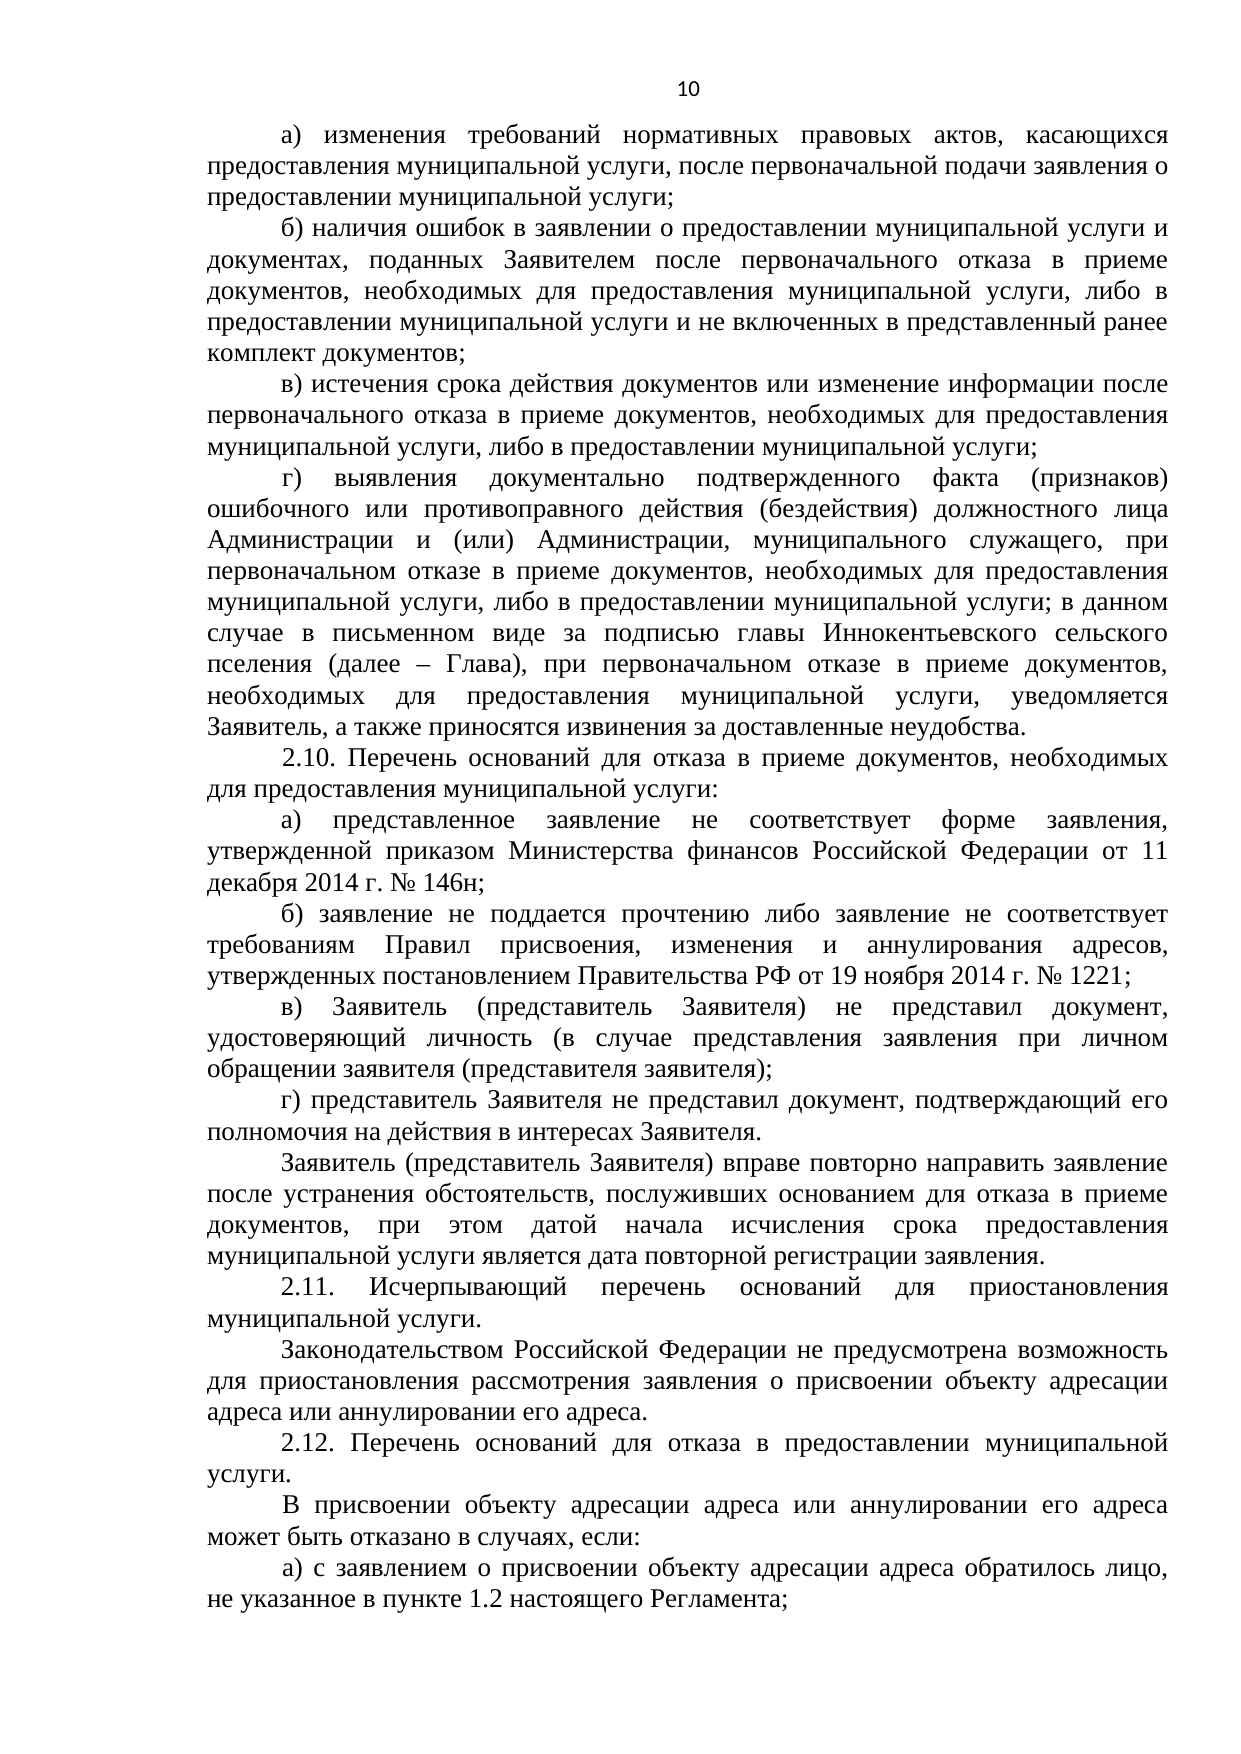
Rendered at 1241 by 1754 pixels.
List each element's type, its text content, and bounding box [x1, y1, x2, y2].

text в) Заявитель (представитель Заявителя) не представил документ, удостоверяющий личность (в случае представления заявления при личном обращении заявителя (представителя заявителя); [207, 990, 1169, 1084]
text Заявитель (представитель Заявителя) вправе повторно направить заявление после устранения обстоятельств, послуживших основанием для отказа в приеме документов, при этом датой начала исчисления срока предоставления муниципальной услуги является дата повторной регистрации заявления. [207, 1146, 1169, 1271]
text б) заявление не поддается прочтению либо заявление не соответствует требованиям Правил присвоения, изменения и аннулирования адресов, утвержденных постановлением Правительства РФ от 19 ноября 2014 г. № 1221; [207, 897, 1169, 990]
text В присвоении объекту адресации адреса или аннулировании его адреса может быть отказано в случаях, если: [207, 1488, 1169, 1551]
text 2.10. Перечень оснований для отказа в приеме документов, необходимых для предоставления муниципальной услуги: [207, 741, 1169, 803]
text 2.12. Перечень оснований для отказа в предоставлении муниципальной услуги. [207, 1426, 1169, 1488]
text б) наличия ошибок в заявлении о предоставлении муниципальной услуги и документах, поданных Заявителем после первоначального отказа в приеме документов, необходимых для предоставления муниципальной услуги, либо в предоставлении муниципальной услуги и не включенных в представленный ранее комплект документов; [207, 212, 1169, 367]
text а) с заявлением о присвоении объекту адресации адреса обратилось лицо, не указанное в пункте 1.2 настоящего Регламента; [207, 1551, 1169, 1613]
text а) изменения требований нормативных правовых актов, касающихся предоставления муниципальной услуги, после первоначальной подачи заявления о предоставлении муниципальной услуги; [207, 118, 1169, 212]
text в) истечения срока действия документов или изменение информации после первоначального отказа в приеме документов, необходимых для предоставления муниципальной услуги, либо в предоставлении муниципальной услуги; [207, 367, 1169, 461]
text г) представитель Заявителя не представил документ, подтверждающий его полномочия на действия в интересах Заявителя. [207, 1084, 1169, 1146]
text 2.11. Исчерпывающий перечень оснований для приостановления муниципальной услуги. [207, 1271, 1169, 1333]
text а) представленное заявление не соответствует форме заявления, утвержденной приказом Министерства финансов Российской Федерации от 11 декабря 2014 г. № 146н; [207, 803, 1169, 897]
text Законодательством Российской Федерации не предусмотрена возможность для приостановления рассмотрения заявления о присвоении объекту адресации адреса или аннулировании его адреса. [207, 1333, 1169, 1426]
text г) выявления документально подтвержденного факта (признаков) ошибочного или противоправного действия (бездействия) должностного лица Администрации и (или) Администрации, муниципального служащего, при первоначальном отказе в приеме документов, необходимых для предоставления муниципальной услуги, либо в предоставлении муниципальной услуги; в данном случае в письменном виде за подписью главы Иннокентьевского сельского пселения (далее – Глава), при первоначальном отказе в приеме документов, необходимых для предоставления муниципальной услуги, уведомляется Заявитель, а также приносятся извинения за доставленные неудобства. [207, 461, 1169, 741]
